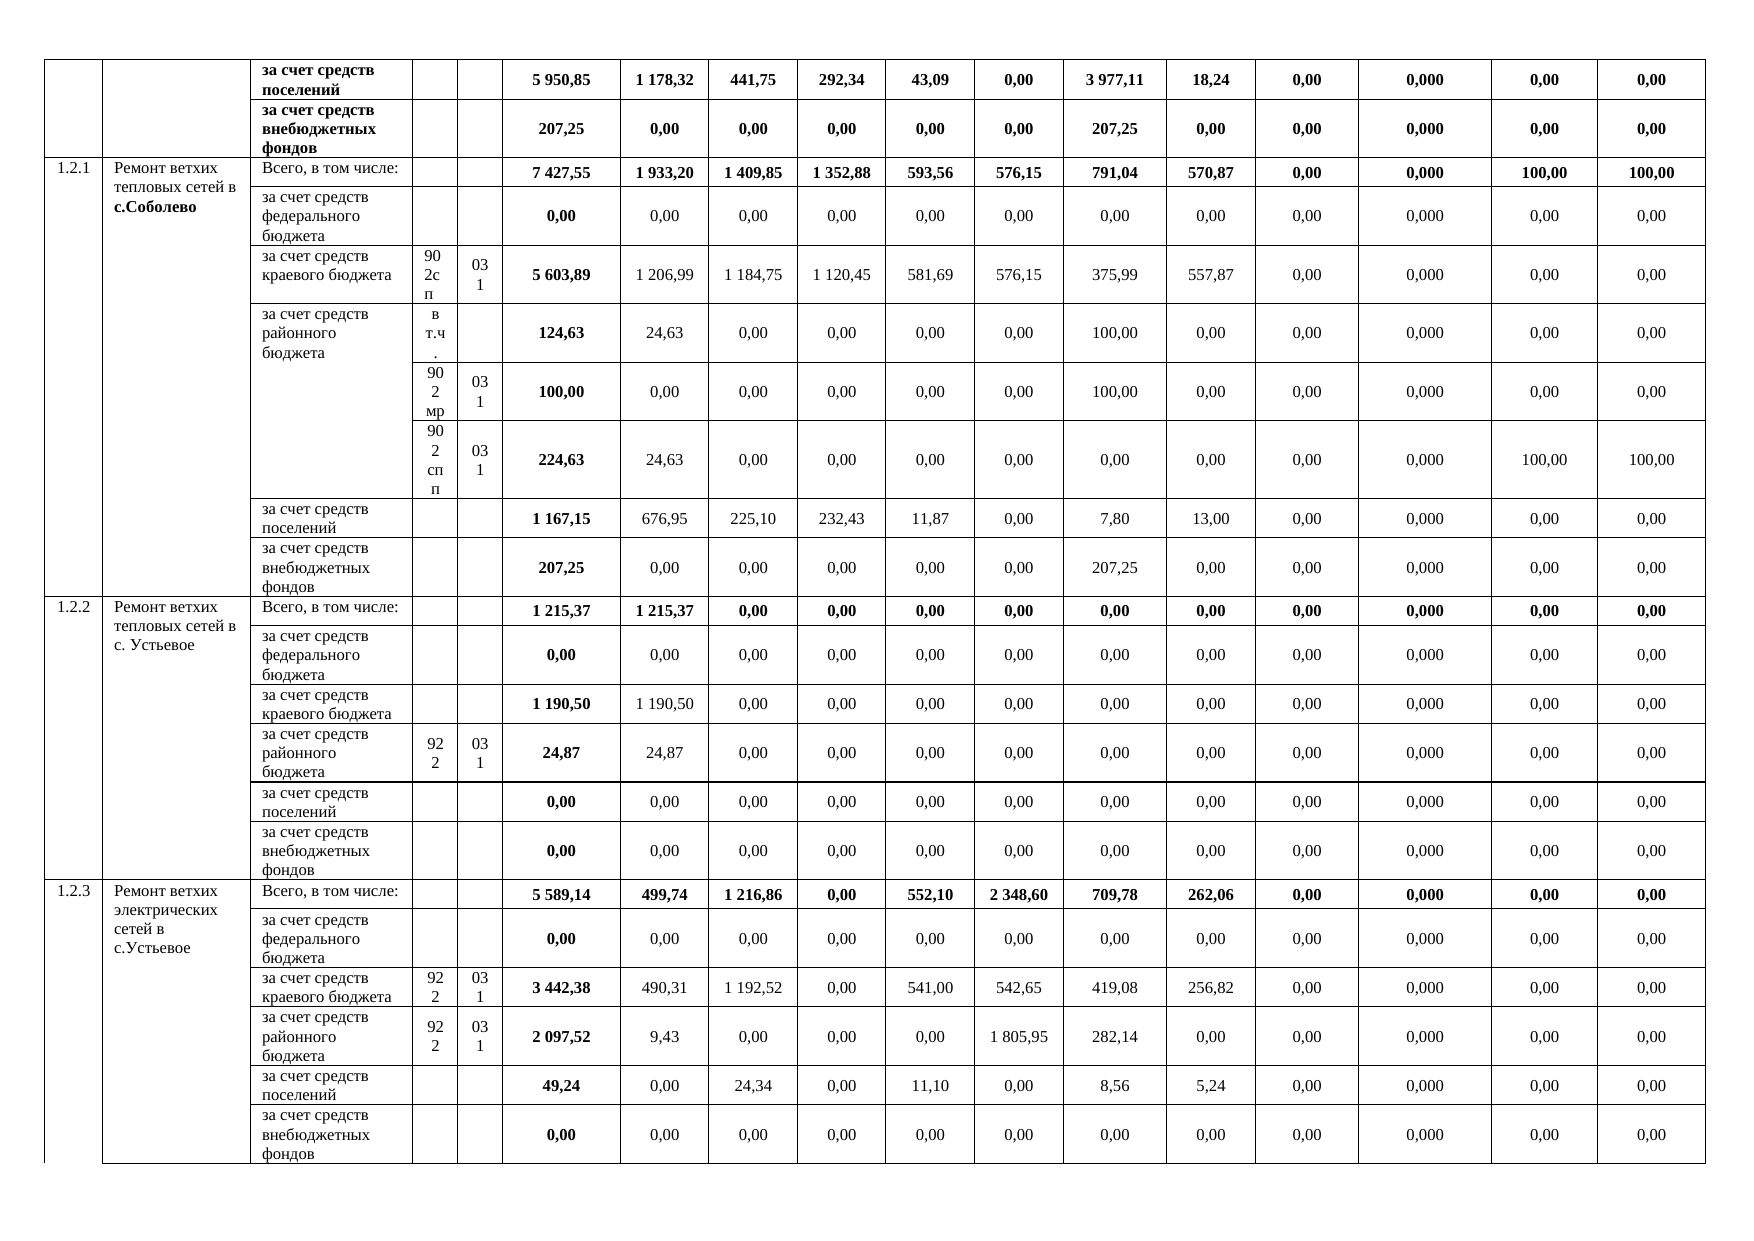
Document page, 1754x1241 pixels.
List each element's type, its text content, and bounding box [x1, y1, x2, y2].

table_cell 0,00 [1256, 1007, 1358, 1065]
table_cell 0,000 [1359, 968, 1491, 1006]
table_cell 0,00 [1256, 100, 1358, 157]
table_cell [413, 597, 457, 625]
table_cell 0,00 [798, 724, 885, 781]
table_cell 0,00 [1167, 909, 1255, 967]
table_cell 24,63 [621, 421, 708, 498]
table_cell 24,63 [621, 304, 708, 362]
table_cell 0,000 [1359, 822, 1491, 879]
table_cell 375,99 [1064, 246, 1166, 303]
table_cell 24,87 [503, 724, 620, 781]
table_cell за счет средств поселений [251, 499, 412, 537]
table_cell 0,00 [709, 363, 797, 420]
table_cell 0,00 [1167, 421, 1255, 498]
table_cell 2 097,52 [503, 1007, 620, 1065]
table_cell 0,00 [975, 685, 1063, 723]
table_cell 0,00 [975, 822, 1063, 879]
table_cell 0,00 [709, 724, 797, 781]
table_cell 0,00 [1492, 909, 1597, 967]
table_cell 0,00 [798, 1105, 885, 1163]
table_cell [413, 538, 457, 596]
table_cell 1 167,15 [503, 499, 620, 537]
table_cell 0,00 [1492, 100, 1597, 157]
table_cell 0,00 [1064, 685, 1166, 723]
table_cell 1 933,20 [621, 158, 708, 186]
table_cell 0,00 [1598, 783, 1705, 821]
table_cell Всего, в том числе: [251, 158, 412, 186]
table_cell 100,00 [503, 363, 620, 420]
table_cell 0,00 [1492, 538, 1597, 596]
table_cell 100,00 [1064, 304, 1166, 362]
table_cell 0,00 [886, 421, 974, 498]
table_cell 0,00 [1492, 1007, 1597, 1065]
table_cell [458, 1105, 502, 1163]
table_cell [458, 626, 502, 683]
table_cell 0,00 [503, 187, 620, 244]
table_cell 0,00 [1167, 597, 1255, 625]
table_cell за счет средств краевого бюджета [251, 968, 412, 1006]
table_cell [458, 538, 502, 596]
table_cell [413, 499, 457, 537]
table_cell 0,00 [1256, 597, 1358, 625]
table_cell 0,00 [886, 822, 974, 879]
table_cell 0,00 [1167, 538, 1255, 596]
table_cell 49,24 [503, 1066, 620, 1104]
table_cell 0,00 [1256, 626, 1358, 683]
table_cell [458, 783, 502, 821]
table_cell 0,00 [1256, 246, 1358, 303]
table_cell 0,00 [975, 597, 1063, 625]
table_cell 0,00 [1167, 304, 1255, 362]
table_cell 791,04 [1064, 158, 1166, 186]
table_cell за счет средств краевого бюджета [251, 246, 412, 303]
table_cell 0,00 [503, 783, 620, 821]
table_cell 031 [458, 724, 502, 781]
table_cell 1 184,75 [709, 246, 797, 303]
table_cell 499,74 [621, 880, 708, 908]
table_cell 0,000 [1359, 724, 1491, 781]
table_cell 0,00 [1256, 909, 1358, 967]
table_cell 0,000 [1359, 909, 1491, 967]
table_cell за счет средств районного бюджета [251, 724, 412, 781]
table_cell Ремонт ветхих электрических сетей в с.Устьевое [103, 880, 250, 1163]
table_cell 031 [458, 968, 502, 1006]
table_cell 0,00 [1492, 246, 1597, 303]
table_cell 1 805,95 [975, 1007, 1063, 1065]
table_cell 0,00 [886, 538, 974, 596]
table_cell 0,00 [798, 822, 885, 879]
table_cell 0,00 [1167, 783, 1255, 821]
table_cell 0,00 [798, 909, 885, 967]
table_cell 0,00 [1598, 597, 1705, 625]
table_cell 0,00 [1256, 421, 1358, 498]
table_cell 1.2.2 [45, 597, 102, 879]
table_cell 0,00 [975, 187, 1063, 244]
table_cell [458, 60, 502, 98]
table_cell 5,24 [1167, 1066, 1255, 1104]
table_cell 2 348,60 [975, 880, 1063, 908]
table_cell 0,00 [1167, 724, 1255, 781]
table_cell 0,000 [1359, 246, 1491, 303]
table_cell 0,00 [886, 783, 974, 821]
table_cell 0,00 [886, 363, 974, 420]
table_cell 0,00 [1167, 1105, 1255, 1163]
table_cell [458, 187, 502, 244]
table_cell 0,00 [709, 597, 797, 625]
table_cell за счет средств внебюджетных фондов [251, 100, 412, 157]
table_cell 0,00 [1492, 626, 1597, 683]
table_cell 0,00 [1167, 822, 1255, 879]
table_cell 0,00 [1064, 1105, 1166, 1163]
table_cell 676,95 [621, 499, 708, 537]
table_cell 0,00 [1492, 1105, 1597, 1163]
table_cell 0,00 [621, 626, 708, 683]
table_cell 100,00 [1492, 421, 1597, 498]
table_cell 0,000 [1359, 626, 1491, 683]
table_cell 0,00 [709, 685, 797, 723]
table_cell 0,00 [1256, 304, 1358, 362]
table_cell 0,00 [798, 968, 885, 1006]
table_cell [413, 626, 457, 683]
table_cell 282,14 [1064, 1007, 1166, 1065]
table_cell 0,00 [975, 909, 1063, 967]
table_cell 552,10 [886, 880, 974, 908]
table_cell 0,00 [1256, 880, 1358, 908]
table_cell 0,00 [1492, 363, 1597, 420]
table_cell 0,00 [1256, 538, 1358, 596]
table_cell 100,00 [1064, 363, 1166, 420]
table_cell 593,56 [886, 158, 974, 186]
table_cell 0,00 [886, 909, 974, 967]
table_cell 207,25 [503, 538, 620, 596]
table_cell 0,00 [798, 538, 885, 596]
table_cell 0,00 [503, 822, 620, 879]
table_cell [413, 158, 457, 186]
table_cell 1 190,50 [621, 685, 708, 723]
table_cell 224,63 [503, 421, 620, 498]
table_cell 7 427,55 [503, 158, 620, 186]
table_cell 0,00 [1598, 968, 1705, 1006]
table_cell 0,00 [1256, 363, 1358, 420]
table_cell 0,00 [798, 783, 885, 821]
table_cell 1 216,86 [709, 880, 797, 908]
table_cell 576,15 [975, 246, 1063, 303]
table_cell 0,00 [1064, 909, 1166, 967]
table_cell за счет средств федерального бюджета [251, 626, 412, 683]
table_cell 0,000 [1359, 880, 1491, 908]
table_cell [458, 597, 502, 625]
table_cell 0,00 [798, 187, 885, 244]
table_cell 0,00 [709, 304, 797, 362]
table_cell [413, 880, 457, 908]
table_cell 0,00 [886, 685, 974, 723]
table_cell 3 977,11 [1064, 60, 1166, 98]
table_cell 441,75 [709, 60, 797, 98]
table_cell [458, 880, 502, 908]
table_cell 0,00 [1167, 100, 1255, 157]
table_cell 100,00 [1598, 421, 1705, 498]
table_cell 0,00 [1598, 909, 1705, 967]
table_cell 0,00 [1064, 421, 1166, 498]
table_cell 0,000 [1359, 187, 1491, 244]
table_cell 0,00 [709, 187, 797, 244]
table_cell 1.2.1 [45, 158, 102, 596]
table_cell 5 603,89 [503, 246, 620, 303]
table_cell 0,00 [975, 538, 1063, 596]
table_cell 0,00 [798, 421, 885, 498]
table_cell Ремонт ветхих тепловых сетей в с.Соболево [103, 158, 250, 596]
table_cell 1 206,99 [621, 246, 708, 303]
table_cell 490,31 [621, 968, 708, 1006]
table_cell 0,00 [621, 538, 708, 596]
table_cell 100,00 [1598, 158, 1705, 186]
table_cell 0,00 [1492, 1066, 1597, 1104]
table_cell 0,00 [1492, 822, 1597, 879]
table_cell 0,00 [1598, 1105, 1705, 1163]
table_cell 232,43 [798, 499, 885, 537]
table_cell 0,00 [503, 626, 620, 683]
table_cell [458, 304, 502, 362]
table_cell [458, 158, 502, 186]
table_cell 0,00 [1598, 1007, 1705, 1065]
table_cell 0,00 [621, 909, 708, 967]
table_cell 0,00 [1064, 783, 1166, 821]
table_cell 0,00 [1256, 822, 1358, 879]
table_cell 0,00 [886, 100, 974, 157]
table_cell 0,00 [1256, 158, 1358, 186]
table_cell [458, 909, 502, 967]
table_cell 1.2.3 [45, 880, 102, 1163]
table_cell 0,00 [1492, 187, 1597, 244]
table_cell [458, 100, 502, 157]
table_cell 0,00 [1064, 597, 1166, 625]
table_cell 709,78 [1064, 880, 1166, 908]
table_cell 581,69 [886, 246, 974, 303]
table_cell 0,000 [1359, 1066, 1491, 1104]
table_cell 0,00 [1256, 60, 1358, 98]
table_cell 292,34 [798, 60, 885, 98]
table_cell 1 120,45 [798, 246, 885, 303]
table_cell за счет средств поселений [251, 60, 412, 98]
table_cell 0,00 [621, 100, 708, 157]
table_cell 0,00 [1598, 100, 1705, 157]
table_cell 0,00 [1167, 363, 1255, 420]
table_cell 0,00 [621, 822, 708, 879]
table_cell 031 [458, 421, 502, 498]
table_cell 0,00 [798, 1007, 885, 1065]
table_cell 0,00 [798, 100, 885, 157]
table_cell 0,00 [709, 626, 797, 683]
table_cell 0,000 [1359, 158, 1491, 186]
table_cell 0,00 [1256, 968, 1358, 1006]
table_cell 0,00 [709, 1105, 797, 1163]
table_cell 0,00 [1064, 626, 1166, 683]
table_cell 0,00 [1256, 187, 1358, 244]
table_cell 11,87 [886, 499, 974, 537]
table_cell 0,000 [1359, 1105, 1491, 1163]
table_cell 0,00 [621, 1105, 708, 1163]
table_cell 3 442,38 [503, 968, 620, 1006]
table_cell 0,000 [1359, 538, 1491, 596]
table_cell [413, 1105, 457, 1163]
table_cell 541,00 [886, 968, 974, 1006]
table_cell 0,00 [1492, 597, 1597, 625]
table_cell [413, 909, 457, 967]
table_cell за счет средств районного бюджета [251, 1007, 412, 1065]
table_cell 0,00 [975, 724, 1063, 781]
table_cell 256,82 [1167, 968, 1255, 1006]
table_cell [413, 685, 457, 723]
table_cell 18,24 [1167, 60, 1255, 98]
table_cell 0,00 [1492, 60, 1597, 98]
table_cell 8,56 [1064, 1066, 1166, 1104]
table_cell 1 352,88 [798, 158, 885, 186]
table_cell 1 192,52 [709, 968, 797, 1006]
table_cell 0,00 [1064, 822, 1166, 879]
table_cell 0,00 [975, 363, 1063, 420]
table_cell 0,00 [798, 1066, 885, 1104]
table_cell [458, 499, 502, 537]
table_cell 0,00 [1064, 724, 1166, 781]
table_cell 0,00 [1598, 363, 1705, 420]
table_cell 0,00 [886, 187, 974, 244]
table_cell в т.ч. [413, 304, 457, 362]
table_cell 0,000 [1359, 1007, 1491, 1065]
table_cell [458, 822, 502, 879]
table_cell 0,000 [1359, 499, 1491, 537]
table_cell 0,00 [1492, 685, 1597, 723]
table_cell Всего, в том числе: [251, 597, 412, 625]
table_cell 0,00 [621, 1066, 708, 1104]
table_cell 0,000 [1359, 783, 1491, 821]
table_cell 0,00 [709, 783, 797, 821]
table_cell 5 589,14 [503, 880, 620, 908]
table_cell 031 [458, 363, 502, 420]
table_cell 0,00 [975, 60, 1063, 98]
table_cell 0,00 [798, 597, 885, 625]
table_cell 11,10 [886, 1066, 974, 1104]
table_cell 0,00 [1598, 880, 1705, 908]
table_cell 0,000 [1359, 421, 1491, 498]
table_cell 0,00 [1256, 1105, 1358, 1163]
table_cell 0,000 [1359, 597, 1491, 625]
table_cell 0,00 [1598, 187, 1705, 244]
table_cell 0,00 [886, 1105, 974, 1163]
table_cell 1 215,37 [503, 597, 620, 625]
table_cell за счет средств районного бюджета [251, 304, 412, 498]
table_cell [413, 100, 457, 157]
table_cell 0,00 [709, 538, 797, 596]
table_cell 100,00 [1492, 158, 1597, 186]
table_cell 0,00 [1167, 1007, 1255, 1065]
table_cell 0,00 [886, 1007, 974, 1065]
table_cell 902 cпп [413, 421, 457, 498]
table_cell 0,00 [975, 100, 1063, 157]
table_cell 031 [458, 246, 502, 303]
table_cell 0,000 [1359, 60, 1491, 98]
table_cell 0,00 [621, 187, 708, 244]
table_cell 225,10 [709, 499, 797, 537]
table_cell 0,00 [503, 1105, 620, 1163]
table_cell 0,00 [886, 626, 974, 683]
table_cell за счет средств краевого бюджета [251, 685, 412, 723]
table_cell 0,00 [1598, 724, 1705, 781]
table_cell 902сп [413, 246, 457, 303]
table_cell 0,00 [1492, 968, 1597, 1006]
table_cell 0,00 [1167, 626, 1255, 683]
table_cell 0,00 [1598, 538, 1705, 596]
table_cell 0,00 [1598, 60, 1705, 98]
table_cell 0,00 [1492, 783, 1597, 821]
table_cell 0,00 [1256, 499, 1358, 537]
table_cell 0,00 [886, 724, 974, 781]
table_cell 0,00 [1598, 304, 1705, 362]
table_cell 0,00 [1598, 1066, 1705, 1104]
table_cell 0,00 [1492, 724, 1597, 781]
table_cell [458, 1066, 502, 1104]
table_cell 207,25 [503, 100, 620, 157]
table_cell за счет средств поселений [251, 1066, 412, 1104]
table_cell 0,00 [709, 100, 797, 157]
table_cell [413, 187, 457, 244]
table_cell 0,00 [1598, 685, 1705, 723]
table_cell за счет средств внебюджетных фондов [251, 538, 412, 596]
table_cell 0,00 [709, 1007, 797, 1065]
table_cell 1 215,37 [621, 597, 708, 625]
table_cell 0,00 [1167, 187, 1255, 244]
table_cell 207,25 [1064, 100, 1166, 157]
table_cell 0,00 [1064, 187, 1166, 244]
table_cell 0,00 [798, 626, 885, 683]
table_cell 031 [458, 1007, 502, 1065]
table_cell 0,00 [709, 822, 797, 879]
table_cell 9,43 [621, 1007, 708, 1065]
table_cell 7,80 [1064, 499, 1166, 537]
table_cell 570,87 [1167, 158, 1255, 186]
table_cell 0,00 [1256, 685, 1358, 723]
table_cell 0,00 [886, 597, 974, 625]
table_cell 0,00 [798, 880, 885, 908]
table_cell 0,00 [709, 909, 797, 967]
table_cell 0,00 [798, 685, 885, 723]
table_cell 1 409,85 [709, 158, 797, 186]
table_cell 0,00 [709, 421, 797, 498]
table_cell [413, 822, 457, 879]
table_cell 557,87 [1167, 246, 1255, 303]
table_cell 0,00 [975, 499, 1063, 537]
table_cell 207,25 [1064, 538, 1166, 596]
table_cell 0,00 [975, 421, 1063, 498]
table_cell за счет средств внебюджетных фондов [251, 822, 412, 879]
table_cell 0,00 [1598, 246, 1705, 303]
table_cell 5 950,85 [503, 60, 620, 98]
table_cell 0,00 [798, 304, 885, 362]
table_cell 0,00 [621, 363, 708, 420]
table_cell 24,34 [709, 1066, 797, 1104]
table_cell 0,00 [975, 1105, 1063, 1163]
table_cell за счет средств федерального бюджета [251, 187, 412, 244]
table_cell за счет средств поселений [251, 783, 412, 821]
table_cell 0,00 [1598, 626, 1705, 683]
table_cell 542,65 [975, 968, 1063, 1006]
table_cell за счет средств федерального бюджета [251, 909, 412, 967]
table_cell 1 178,32 [621, 60, 708, 98]
table_cell 0,00 [1492, 304, 1597, 362]
table_cell 0,00 [975, 304, 1063, 362]
table_cell 0,000 [1359, 304, 1491, 362]
table_cell 0,000 [1359, 363, 1491, 420]
table_cell 0,00 [1256, 1066, 1358, 1104]
table_cell 0,000 [1359, 100, 1491, 157]
table_cell 0,00 [1492, 499, 1597, 537]
table_cell 0,00 [1256, 724, 1358, 781]
table_cell 0,00 [975, 626, 1063, 683]
table_cell 0,00 [1492, 880, 1597, 908]
table_cell 43,09 [886, 60, 974, 98]
table_cell Ремонт ветхих тепловых сетей в с. Устьевое [103, 597, 250, 879]
table_cell [413, 783, 457, 821]
table_cell 419,08 [1064, 968, 1166, 1006]
table_cell 922 [413, 968, 457, 1006]
table_cell 902 мр [413, 363, 457, 420]
table_cell 13,00 [1167, 499, 1255, 537]
table_cell 0,00 [975, 783, 1063, 821]
table_cell 0,00 [798, 363, 885, 420]
table_cell [413, 60, 457, 98]
table_cell 0,000 [1359, 685, 1491, 723]
table_cell 0,00 [621, 783, 708, 821]
table_cell 1 190,50 [503, 685, 620, 723]
table_cell 922 [413, 724, 457, 781]
table_cell 0,00 [975, 1066, 1063, 1104]
table_cell [458, 685, 502, 723]
table_cell [413, 1066, 457, 1104]
table_cell 0,00 [503, 909, 620, 967]
table_cell 124,63 [503, 304, 620, 362]
table_cell 262,06 [1167, 880, 1255, 908]
table_cell 24,87 [621, 724, 708, 781]
table_cell 0,00 [886, 304, 974, 362]
table_cell Всего, в том числе: [251, 880, 412, 908]
table_cell 0,00 [1598, 822, 1705, 879]
table_cell за счет средств внебюджетных фондов [251, 1105, 412, 1163]
table_cell 0,00 [1598, 499, 1705, 537]
table_cell 0,00 [1167, 685, 1255, 723]
table_cell 576,15 [975, 158, 1063, 186]
table_cell 922 [413, 1007, 457, 1065]
table_cell 0,00 [1256, 783, 1358, 821]
